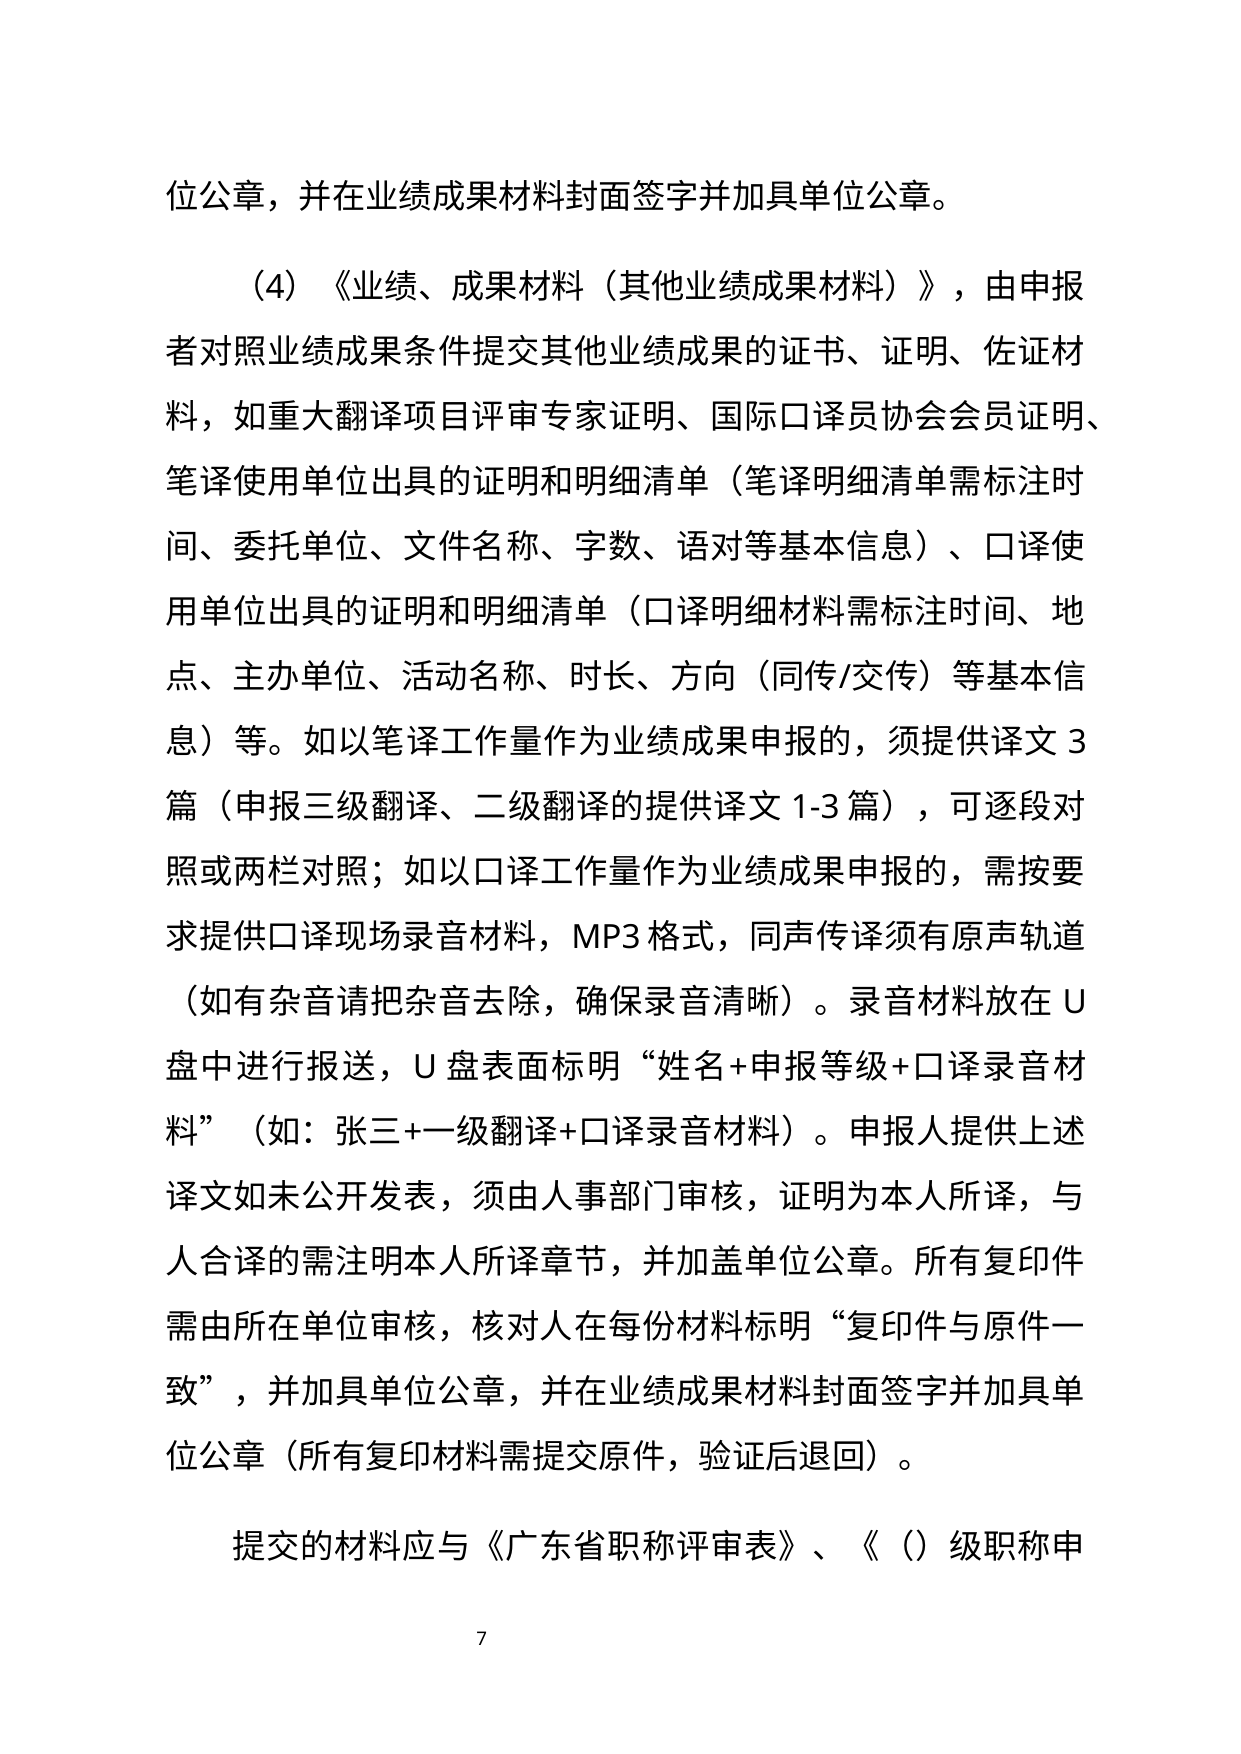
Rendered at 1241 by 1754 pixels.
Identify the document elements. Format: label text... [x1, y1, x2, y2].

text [165, 1512, 1087, 1577]
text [165, 162, 1087, 227]
text （4）《业绩、成果材料（其他业绩成果材料）》，由申报者对照业绩成果条件提交其他业绩成果的证书、证明、佐证材料，如重大翻译项目评审专家证明、国际口译员协会会员证明、笔译使用单位出具的证明和明细清单（笔译明细清单需标注时间、委托单位、文件名称、字数、语对等基本信息）、口译使用单位出具的证明和明细清单（口译明细材料需标注时间、地点、主办单位、活动名称、时长、方向（同传/交传）等基本信息）等。如以笔译工作量作为业绩成果申报的，须提供译文3篇（申报三级翻译、二级翻译的提供译文1-3篇），可逐段对照或两栏对照；如以口译工作量作为业绩成果申报的，需按要求提供口译现场录音材料，MP3格式，同声传译须有原声轨道（如有杂音请把杂音去除，确保录音清晰）。录音材料放在U盘中进行报送，U盘表面标明“姓名+申报等级+口译录音材料”（如：张三+一级翻译+口译录音材料）。申报人提供上述译文如未公开发表，须由人事部门审核，证明为本人所译，与人合译的需注明本人所译章节，并加盖单位公章。所有复印件需由所在单位审核，核对人在每份材料标明“复印件与原件一致”，并加具单位公章，并在业绩成果材料封面签字并加具单位公章（所有复印材料需提交原件，验证后退回）。 [165, 252, 1087, 1487]
